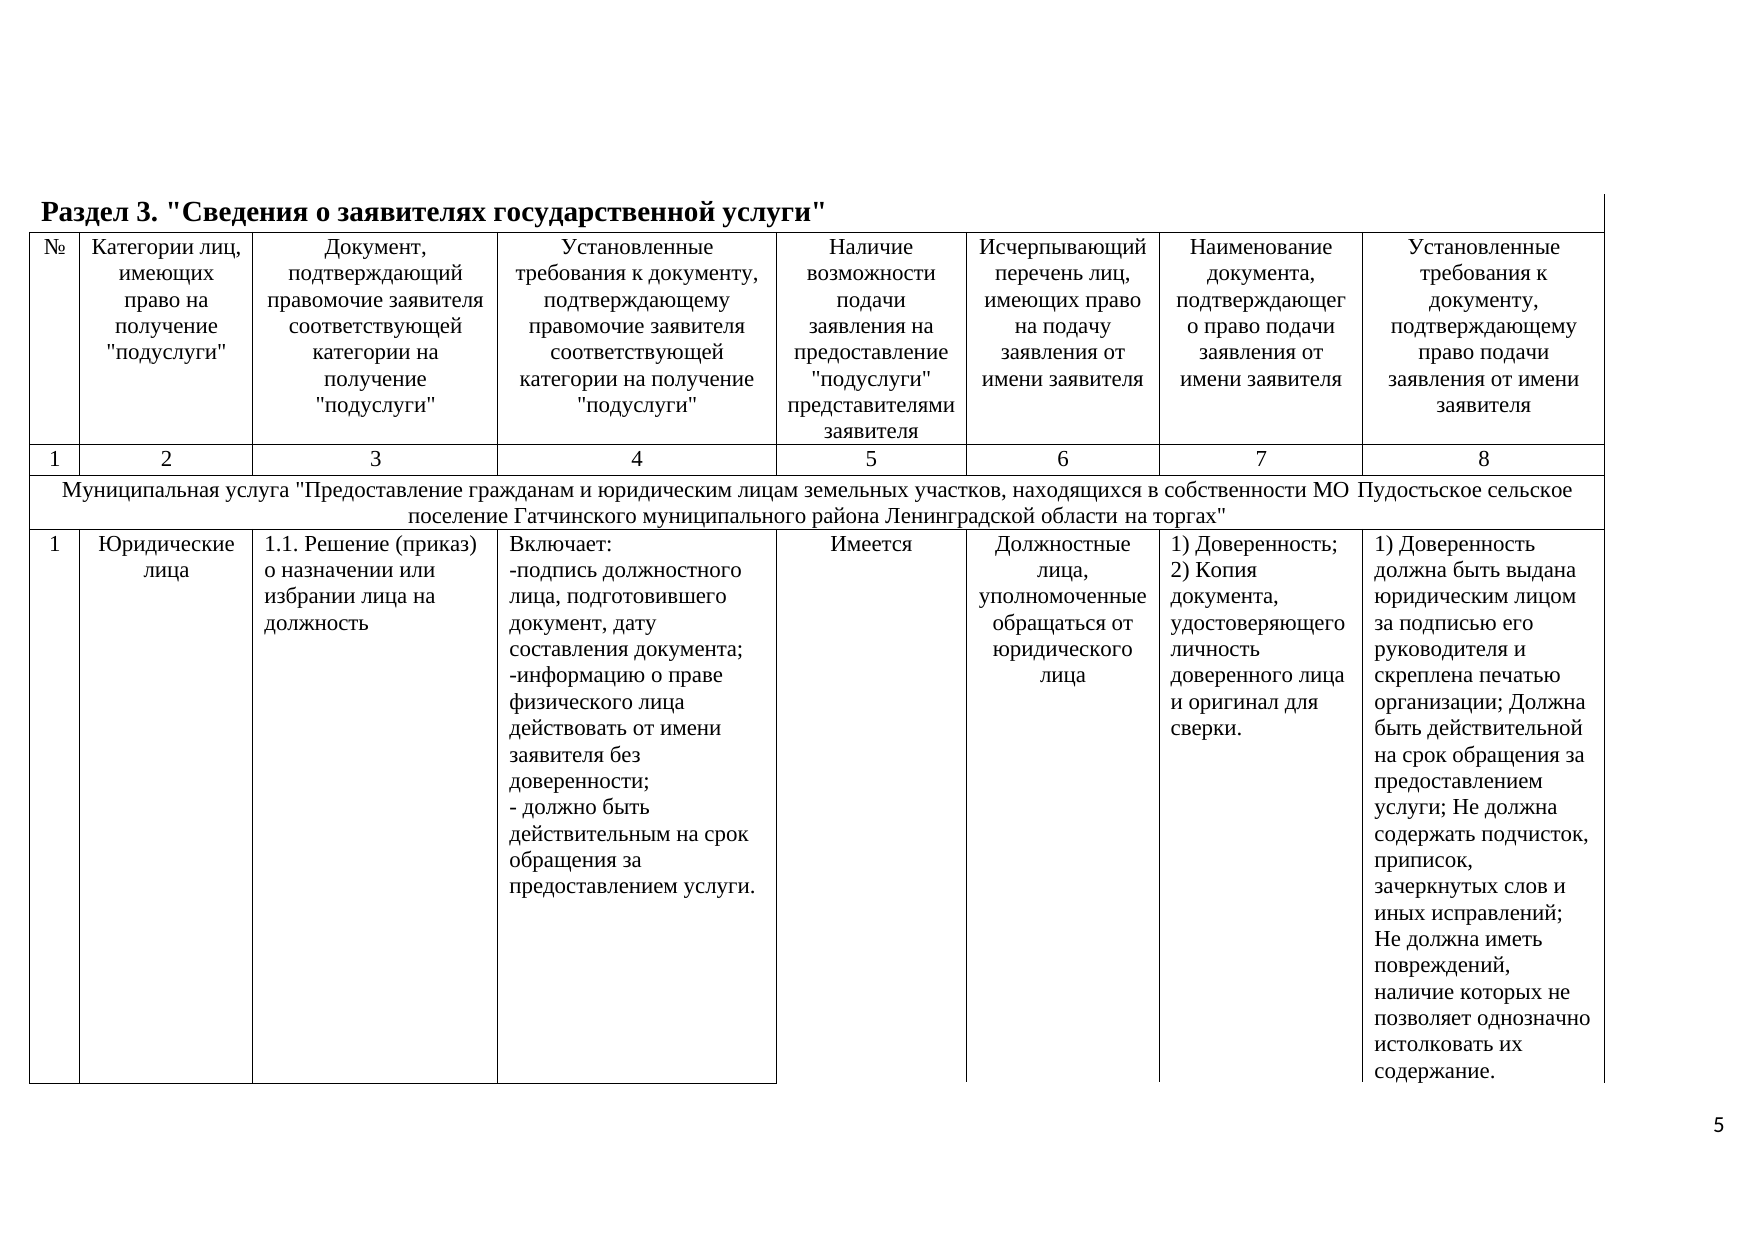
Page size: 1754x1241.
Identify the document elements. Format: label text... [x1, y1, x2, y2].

table_cell 1 [30, 530, 79, 1083]
table_cell Документ, подтверждающий правомочие заявителя соответствующей категории на получение "подуслуги" [253, 233, 497, 444]
table_cell 2 [80, 445, 252, 475]
table_cell 6 [967, 445, 1159, 475]
table_cell 1 [30, 445, 79, 475]
table_cell Муниципальная услуга "Предоставление гражданам и юридическим лицам земельных участков, находящихся в собственности МО Пудостьское сельское поселение Гатчинского муниципального района Ленинградской области на торгах" [30, 476, 1604, 529]
table_cell Имеется [777, 530, 966, 1083]
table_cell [966, 530, 1159, 1083]
table_cell № [30, 233, 79, 444]
table_header Раздел 3. "Сведения о заявителях государственной услуги" [30, 194, 1604, 232]
table_cell Юридические лица [80, 530, 252, 1083]
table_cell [1159, 530, 1363, 1083]
table_cell Категории лиц, имеющих право на получение "подуслуги" [80, 233, 252, 444]
table_cell Исчерпывающий перечень лиц, имеющих право на подачу заявления от имени заявителя [967, 233, 1159, 444]
table_cell Наименование документа, подтверждающего право подачи заявления от имени заявителя [1160, 233, 1362, 444]
table_cell 3 [253, 445, 497, 475]
table_cell Наличие возможности подачи заявления на предоставление "подуслуги" представителями заявителя [777, 233, 966, 444]
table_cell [253, 530, 497, 1083]
table_cell 4 [498, 445, 776, 475]
table_cell 8 [1363, 445, 1604, 475]
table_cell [1363, 530, 1604, 1083]
table_cell 7 [1160, 445, 1362, 475]
table_cell 5 [777, 445, 966, 475]
table_cell Установленные требования к документу, подтверждающему право подачи заявления от имени заявителя [1363, 233, 1604, 444]
table_cell Установленные требования к документу, подтверждающему правомочие заявителя соответствующей категории на получение "подуслуги" [498, 233, 776, 444]
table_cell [498, 530, 776, 1083]
